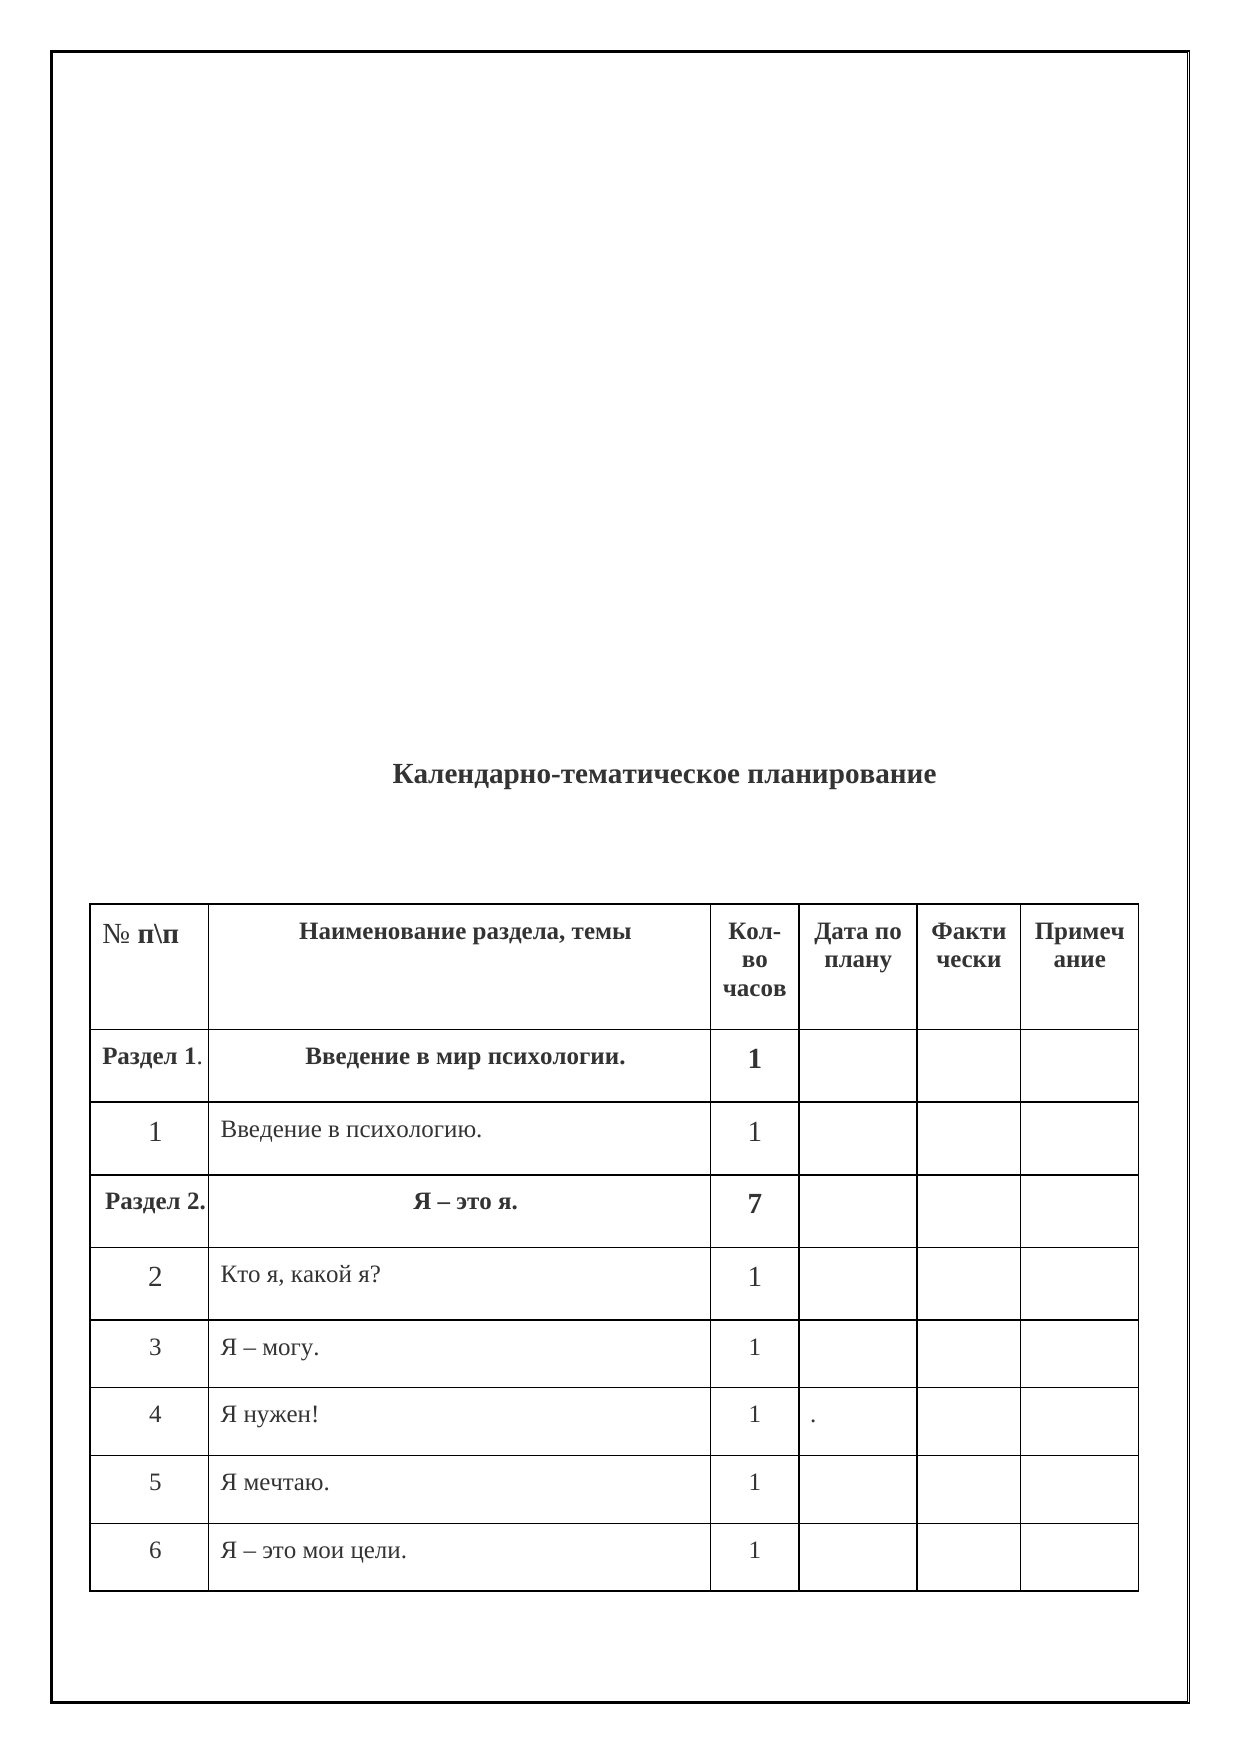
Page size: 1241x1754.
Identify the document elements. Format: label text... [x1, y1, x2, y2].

table_cell 4 [91, 1388, 208, 1455]
table_cell [800, 1456, 916, 1522]
table_cell [1021, 1321, 1138, 1387]
table_header Примечание [1021, 905, 1138, 1029]
table_cell Раздел 1. [91, 1030, 208, 1101]
table_cell Я нужен! [209, 1388, 710, 1455]
table_cell [918, 1030, 1020, 1101]
table_cell [800, 1321, 916, 1387]
text Календарно-тематическое планирование [176, 756, 1153, 789]
table_cell [1021, 1030, 1138, 1101]
table_cell 6 [91, 1524, 208, 1590]
table_cell 1 [711, 1524, 798, 1590]
table_cell 1 [711, 1321, 798, 1387]
table_cell [1021, 1524, 1138, 1590]
table_cell [918, 1321, 1020, 1387]
table_header Наименование раздела, темы [209, 905, 710, 1029]
table_header Дата по плану [800, 905, 916, 1029]
table_header Фактически [918, 905, 1020, 1029]
table_cell [800, 1524, 916, 1590]
table_cell 1 [711, 1030, 798, 1101]
table_cell [1021, 1248, 1138, 1319]
table_cell 1 [711, 1388, 798, 1455]
table_header № п\п [91, 905, 208, 1029]
table_cell [800, 1176, 916, 1246]
table_cell 2 [91, 1248, 208, 1319]
table_cell Введение в психологию. [209, 1103, 710, 1174]
table_cell 1 [711, 1456, 798, 1522]
table_cell [918, 1388, 1020, 1455]
table_cell 1 [711, 1103, 798, 1174]
table_cell [1021, 1103, 1138, 1174]
table_cell 1 [711, 1248, 798, 1319]
table_cell 5 [91, 1456, 208, 1522]
table_cell [1021, 1388, 1138, 1455]
table_cell Я – могу. [209, 1321, 710, 1387]
table_cell Я – это мои цели. [209, 1524, 710, 1590]
table_cell [918, 1524, 1020, 1590]
table_cell Я – это я. [209, 1176, 710, 1246]
table_cell [1021, 1176, 1138, 1246]
table_header Кол-во часов [711, 905, 798, 1029]
table_cell Введение в мир психологии. [209, 1030, 710, 1101]
table_cell Кто я, какой я? [209, 1248, 710, 1319]
table_cell 3 [91, 1321, 208, 1387]
table_cell [800, 1030, 916, 1101]
table_cell [800, 1248, 916, 1319]
table_cell [800, 1103, 916, 1174]
table_cell [918, 1176, 1020, 1246]
table_cell . [800, 1388, 916, 1455]
table_cell [918, 1248, 1020, 1319]
table_cell Раздел 2. [91, 1176, 208, 1246]
table_cell 7 [711, 1176, 798, 1246]
table_cell Я мечтаю. [209, 1456, 710, 1522]
table_cell [918, 1456, 1020, 1522]
table_cell 1 [91, 1103, 208, 1174]
table_cell [918, 1103, 1020, 1174]
table_cell [1021, 1456, 1138, 1522]
